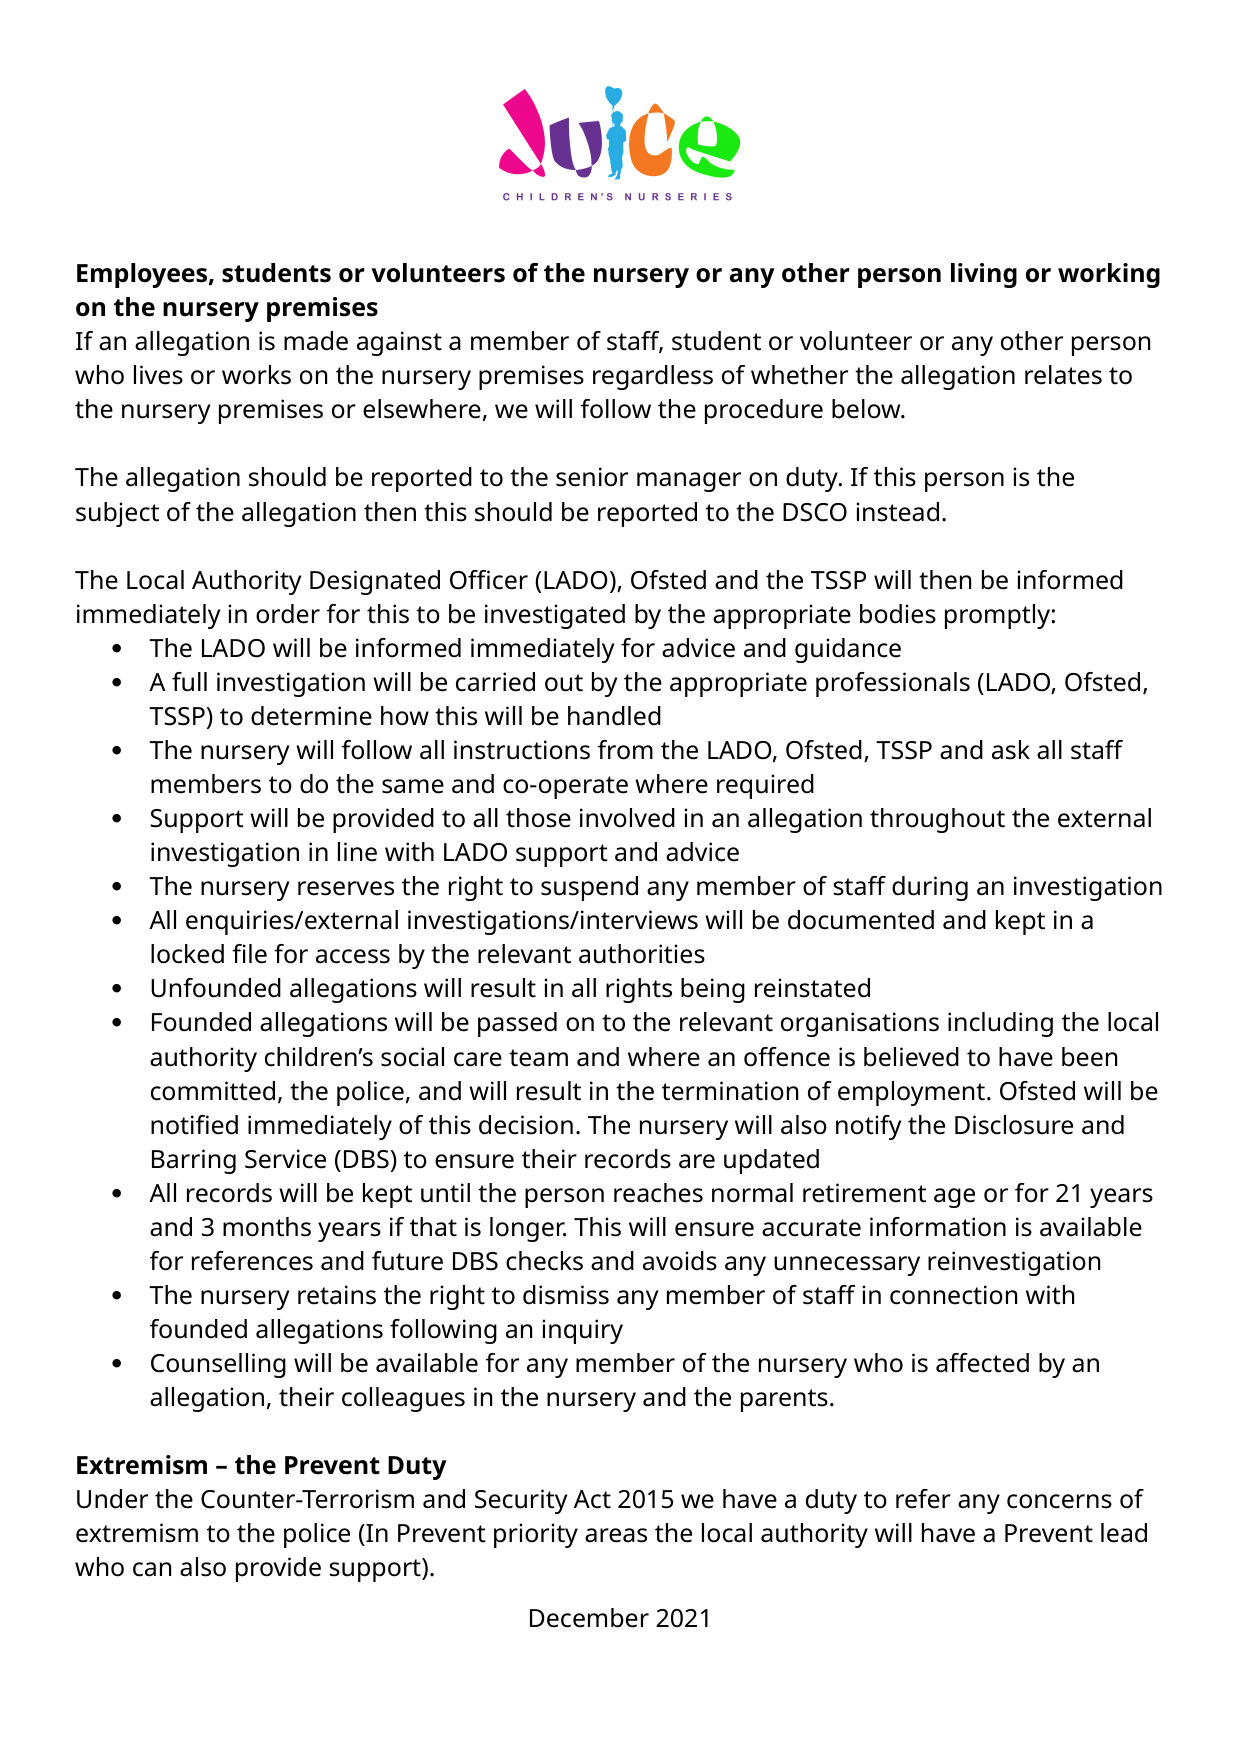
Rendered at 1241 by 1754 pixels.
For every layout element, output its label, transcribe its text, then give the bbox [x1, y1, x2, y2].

list The LADO will be informed immediately for advice and guidance [112, 630, 1165, 664]
text The Local Authority Designated Officer (LADO), Ofsted and the TSSP will then be informed immediately in order for this to be investigated by the appropriate bodies promptly: [75, 562, 1165, 630]
picture [480, 73, 760, 222]
text Under the Counter-Terrorism and Security Act 2015 we have a duty to refer any concerns of extremism to the police (In Prevent priority areas the local authority will have a Prevent lead who can also provide support). [75, 1482, 1165, 1584]
list The nursery retains the right to dismiss any member of staff in connection with founded allegations following an inquiry [112, 1278, 1165, 1346]
text If an allegation is made against a member of staff, student or volunteer or any other person who lives or works on the nursery premises regardless of whether the allegation relates to the nursery premises or elsewhere, we will follow the procedure below. [75, 324, 1165, 426]
list Support will be provided to all those involved in an allegation throughout the external investigation in line with LADO support and advice [112, 801, 1165, 869]
text Employees, students or volunteers of the nursery or any other person living or working on the nursery premises [75, 256, 1165, 324]
list Counselling will be available for any member of the nursery who is affected by an allegation, their colleagues in the nursery and the parents. [112, 1346, 1165, 1414]
list A full investigation will be carried out by the appropriate professionals (LADO, Ofsted, TSSP) to determine how this will be handled [112, 664, 1165, 733]
list All enquiries/external investigations/interviews will be documented and kept in a locked file for access by the relevant authorities [112, 903, 1165, 971]
text The allegation should be reported to the senior manager on duty. If this person is the subject of the allegation then this should be reported to the DSCO instead. [75, 460, 1165, 528]
text Extremism – the Prevent Duty [75, 1448, 1165, 1482]
list The nursery reserves the right to suspend any member of staff during an investigation [112, 869, 1165, 903]
list The nursery will follow all instructions from the LADO, Ofsted, TSSP and ask all staff members to do the same and co-operate where required [112, 733, 1165, 801]
list All records will be kept until the person reaches normal retirement age or for 21 years and 3 months years if that is longer. This will ensure accurate information is available for references and future DBS checks and avoids any unnecessary reinvestigation [112, 1175, 1165, 1278]
list Founded allegations will be passed on to the relevant organisations including the local authority children’s social care team and where an offence is believed to have been committed, the police, and will result in the termination of employment. Ofsted will be notified immediately of this decision. The nursery will also notify the Disclosure and Barring Service (DBS) to ensure their records are updated [112, 1005, 1165, 1175]
list Unfounded allegations will result in all rights being reinstated [112, 971, 1165, 1005]
